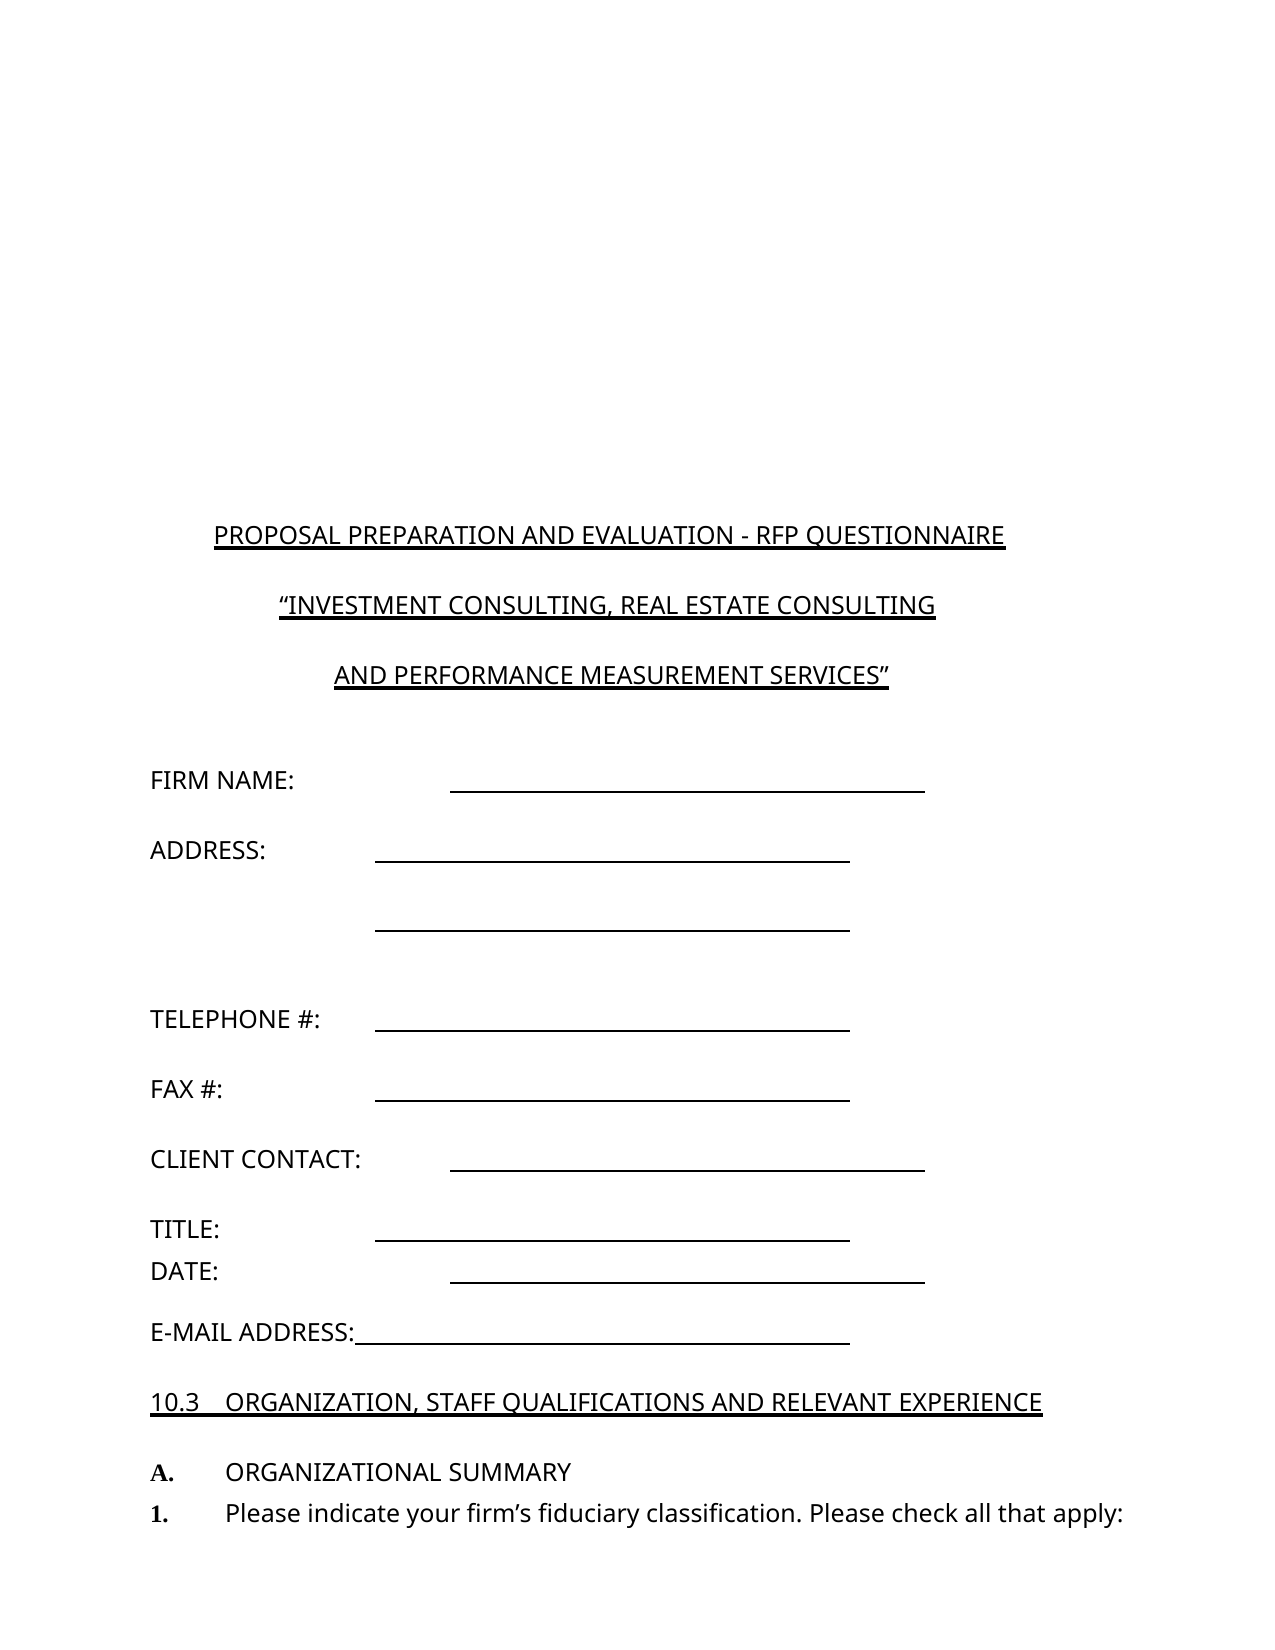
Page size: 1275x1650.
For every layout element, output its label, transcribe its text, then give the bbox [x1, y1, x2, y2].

text CLIENT CONTACT: [150, 1142, 1275, 1176]
list Please indicate your firm’s fiduciary classification. Please check all that apply: [150, 1495, 1275, 1529]
list ORGANIZATIONAL SUMMARY [150, 1454, 1275, 1488]
text PROPOSAL PREPARATION AND EVALUATION - RFP QUESTIONNAIRE [213, 517, 1275, 551]
text E-MAIL ADDRESS: [150, 1314, 1275, 1348]
text ADDRESS: [150, 832, 1275, 867]
text TELEPHONE #: [150, 1002, 1275, 1036]
list ORGANIZATION, STAFF QUALIFICATIONS AND RELEVANT EXPERIENCE [150, 1384, 1275, 1418]
text “INVESTMENT CONSULTING, REAL ESTATE CONSULTING [279, 587, 1275, 621]
text FIRM NAME: [150, 762, 1275, 797]
text TITLE: DATE: [150, 1212, 925, 1287]
text AND PERFORMANCE MEASUREMENT SERVICES” [334, 657, 1275, 691]
text FAX #: [150, 1072, 1275, 1106]
